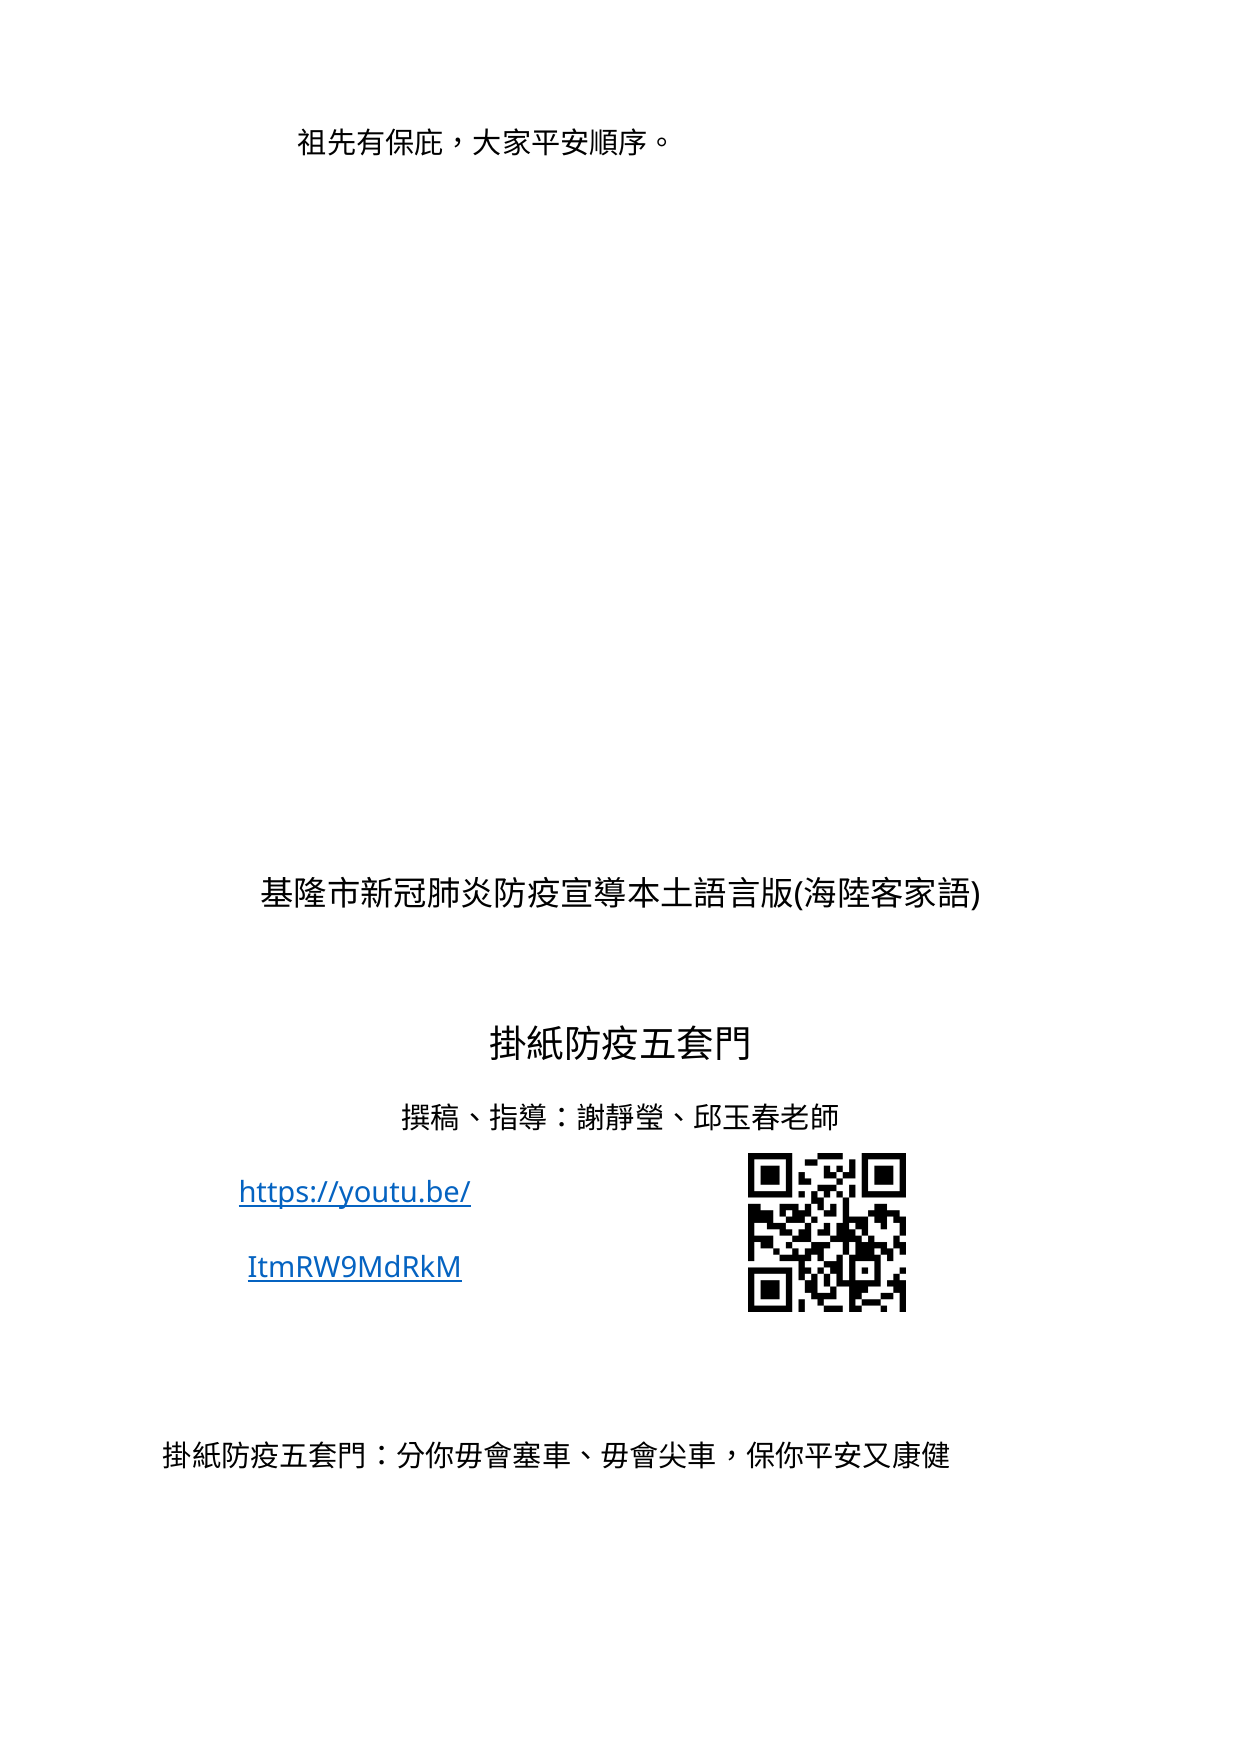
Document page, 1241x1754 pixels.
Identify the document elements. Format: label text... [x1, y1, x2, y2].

picture [748, 1153, 906, 1312]
text 祖先有保庇，大家平安順序。 [298, 104, 1093, 179]
text 基隆市新冠肺炎防疫宣導本土語言版(海陸客家語) [148, 854, 1093, 929]
table_header https://youtu.be/ItmRW9MdRkM [147, 1154, 562, 1341]
text 掛紙防疫五套門 [148, 929, 1093, 1079]
table_header [562, 1154, 1092, 1341]
text 掛紙防疫五套門：分你毋會塞車、毋會尖車，保你平安又康健 [163, 1416, 1093, 1491]
text 撰稿、指導：謝靜瑩、邱玉春老師 [148, 1079, 1093, 1154]
